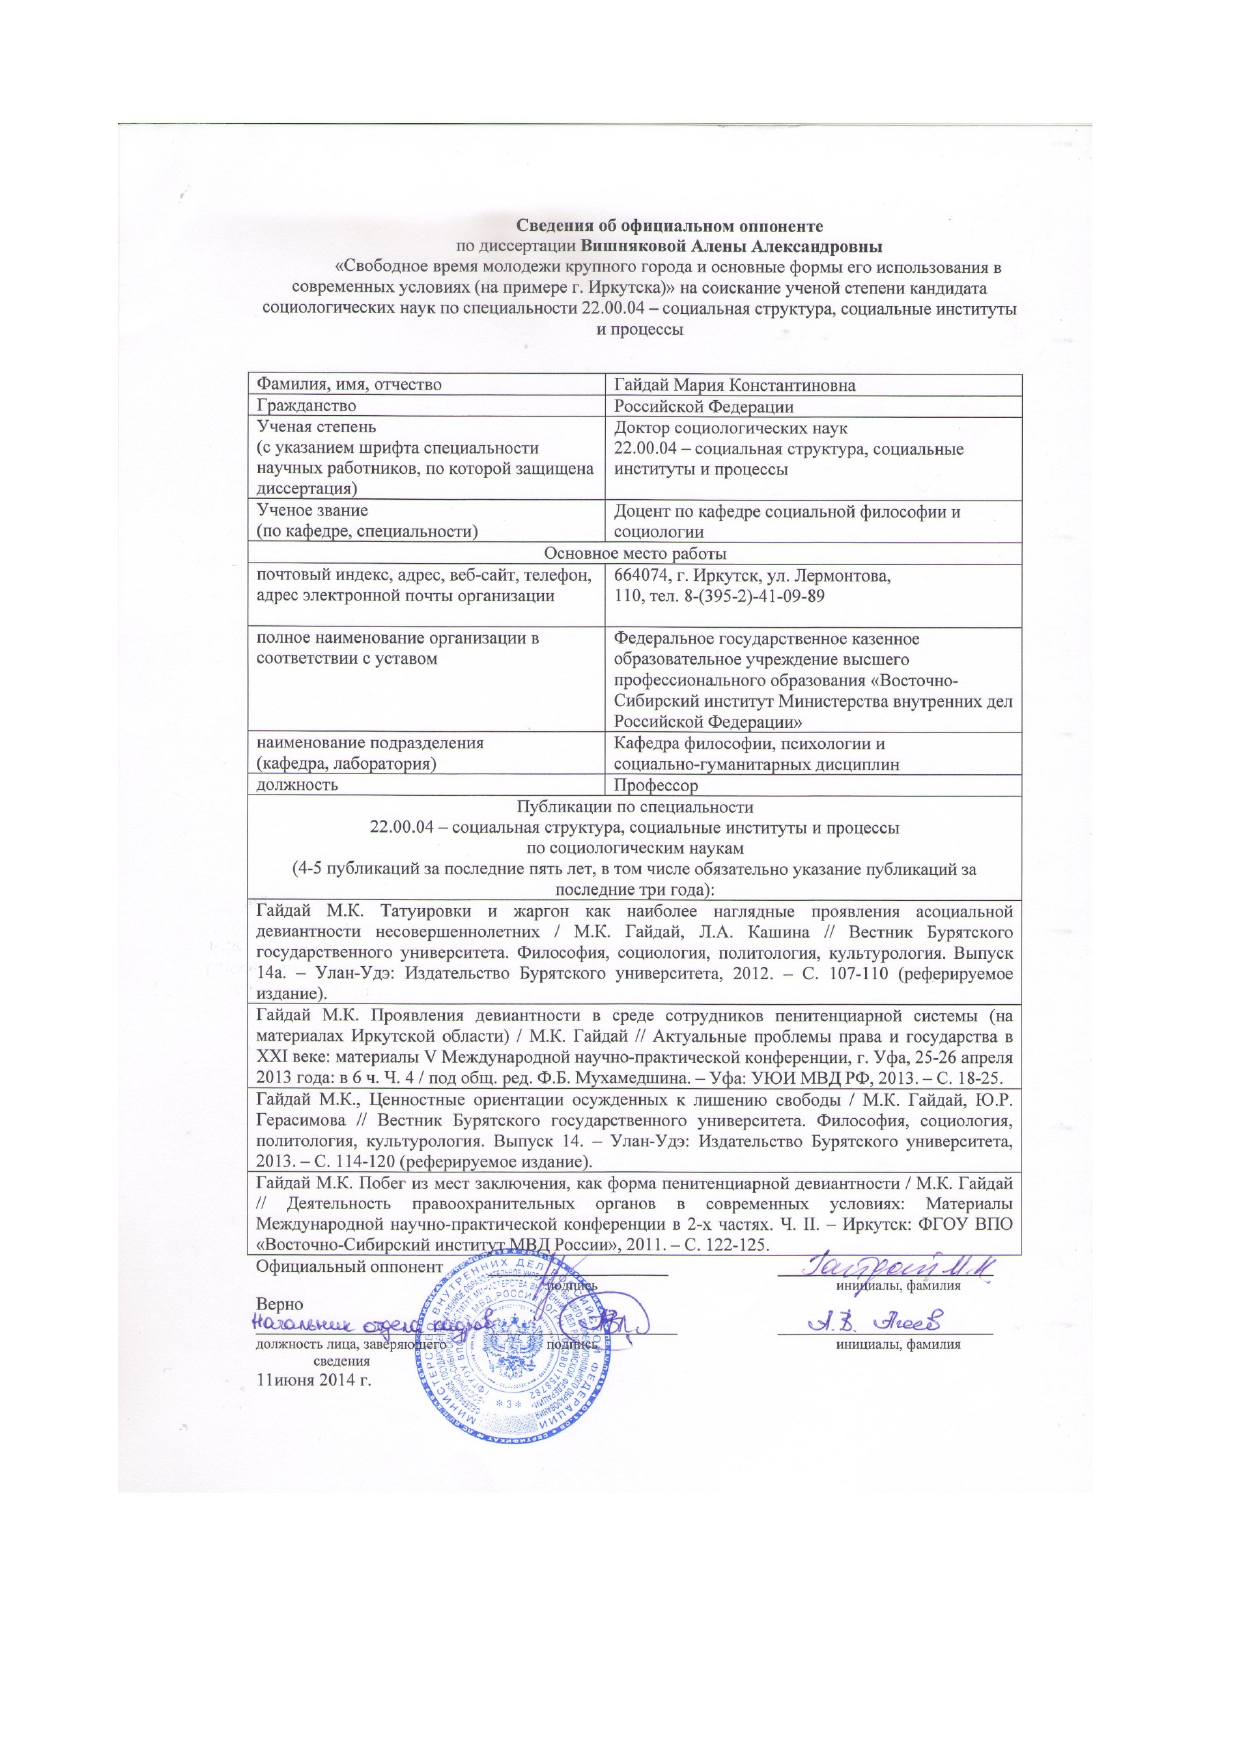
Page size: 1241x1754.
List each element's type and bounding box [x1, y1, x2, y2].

picture [118, 118, 1093, 1497]
